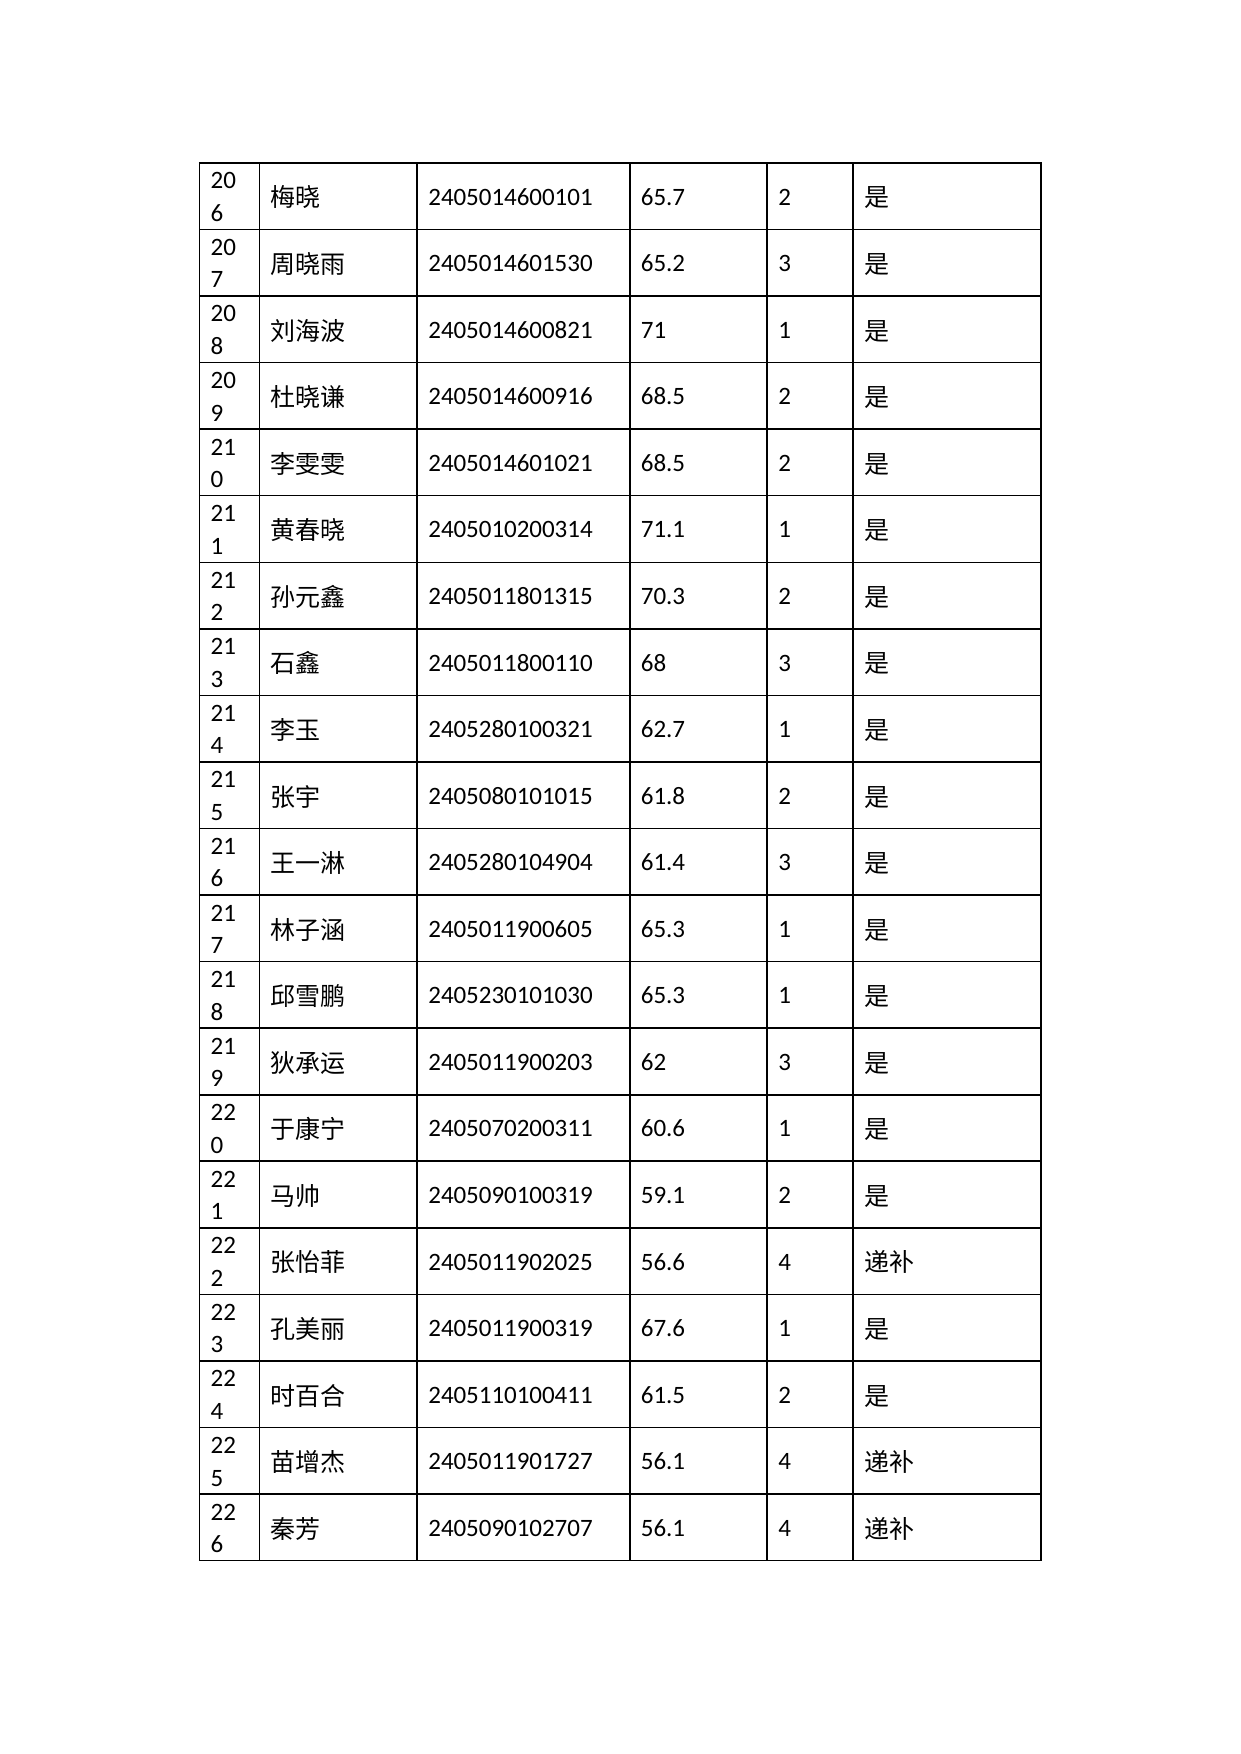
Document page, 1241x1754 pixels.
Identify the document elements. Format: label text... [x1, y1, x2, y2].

table_cell 2 [768, 1362, 852, 1427]
table_cell 3 [768, 630, 852, 694]
table_cell 于康宁 [260, 1096, 416, 1160]
table_cell 1 [768, 496, 852, 561]
table_cell 56.6 [631, 1229, 766, 1293]
table_cell 4 [768, 1428, 852, 1493]
table_cell 是 [854, 363, 1040, 428]
table_cell 211 [200, 496, 259, 561]
table_cell 3 [768, 1029, 852, 1094]
table_cell 杜晓谦 [260, 363, 416, 428]
table_cell 65.3 [631, 896, 766, 961]
table_cell 208 [200, 297, 259, 362]
table_cell 2 [768, 430, 852, 495]
table_cell 刘海波 [260, 297, 416, 362]
table_cell 1 [768, 1096, 852, 1160]
table_cell 65.7 [631, 164, 766, 228]
table_cell 梅晓 [260, 164, 416, 228]
table_cell 221 [200, 1162, 259, 1227]
table_cell 时百合 [260, 1362, 416, 1427]
table_cell 2405011801315 [418, 563, 629, 628]
table_cell 209 [200, 363, 259, 428]
table_cell 1 [768, 962, 852, 1027]
table_cell 65.3 [631, 962, 766, 1027]
table_cell 1 [768, 896, 852, 961]
table_cell 225 [200, 1428, 259, 1493]
table_cell 1 [768, 297, 852, 362]
table_cell 是 [854, 297, 1040, 362]
table_cell 61.4 [631, 829, 766, 894]
table_cell 2405014600821 [418, 297, 629, 362]
table_cell 220 [200, 1096, 259, 1160]
table_cell 207 [200, 230, 259, 295]
table_cell 222 [200, 1229, 259, 1293]
table_cell 214 [200, 696, 259, 761]
table_cell 68.5 [631, 363, 766, 428]
table_cell 218 [200, 962, 259, 1027]
table_cell 223 [200, 1295, 259, 1360]
table_cell 56.1 [631, 1428, 766, 1493]
table_cell 马帅 [260, 1162, 416, 1227]
table_cell 1 [768, 696, 852, 761]
table_cell 61.8 [631, 763, 766, 828]
table_cell 1 [768, 1295, 852, 1360]
table_cell 是 [854, 1295, 1040, 1360]
table_cell 56.1 [631, 1495, 766, 1560]
table_cell 2405011800110 [418, 630, 629, 694]
table_cell 是 [854, 430, 1040, 495]
table_cell 2405011900203 [418, 1029, 629, 1094]
table_cell 4 [768, 1229, 852, 1293]
table_cell 孔美丽 [260, 1295, 416, 1360]
table_cell 2 [768, 1162, 852, 1227]
table_cell 2405014601021 [418, 430, 629, 495]
table_cell 递补 [854, 1428, 1040, 1493]
table_cell 秦芳 [260, 1495, 416, 1560]
table_cell 是 [854, 763, 1040, 828]
table_cell 216 [200, 829, 259, 894]
table_cell 71.1 [631, 496, 766, 561]
table_cell 4 [768, 1495, 852, 1560]
table_cell 68.5 [631, 430, 766, 495]
table_cell 苗增杰 [260, 1428, 416, 1493]
table_cell 2405011900605 [418, 896, 629, 961]
table_cell 邱雪鹏 [260, 962, 416, 1027]
table_cell 是 [854, 696, 1040, 761]
table_cell 递补 [854, 1229, 1040, 1293]
table_cell 2405014600101 [418, 164, 629, 228]
table_cell 是 [854, 230, 1040, 295]
table_cell 2405014601530 [418, 230, 629, 295]
table_cell 李雯雯 [260, 430, 416, 495]
table_cell 孙元鑫 [260, 563, 416, 628]
table_cell 70.3 [631, 563, 766, 628]
table_cell 2405080101015 [418, 763, 629, 828]
table_cell 2405011901727 [418, 1428, 629, 1493]
table_cell 3 [768, 230, 852, 295]
table_cell 是 [854, 829, 1040, 894]
table_cell 是 [854, 1162, 1040, 1227]
table_cell 206 [200, 164, 259, 228]
table_cell 224 [200, 1362, 259, 1427]
table_cell 219 [200, 1029, 259, 1094]
table_cell 李玉 [260, 696, 416, 761]
table_cell 2405011902025 [418, 1229, 629, 1293]
table_cell 是 [854, 563, 1040, 628]
table_cell 61.5 [631, 1362, 766, 1427]
table_cell 黄春晓 [260, 496, 416, 561]
table_cell 2 [768, 164, 852, 228]
table_cell 2405014600916 [418, 363, 629, 428]
table_cell 2405011900319 [418, 1295, 629, 1360]
table_cell 2405110100411 [418, 1362, 629, 1427]
table_cell 67.6 [631, 1295, 766, 1360]
table_cell 周晓雨 [260, 230, 416, 295]
table_cell 210 [200, 430, 259, 495]
table_cell 71 [631, 297, 766, 362]
table_cell 递补 [854, 1495, 1040, 1560]
table_cell 张怡菲 [260, 1229, 416, 1293]
table_cell 石鑫 [260, 630, 416, 694]
table_cell 2405280104904 [418, 829, 629, 894]
table_cell 2405090102707 [418, 1495, 629, 1560]
table_cell 212 [200, 563, 259, 628]
table_cell 3 [768, 829, 852, 894]
table_cell 王一淋 [260, 829, 416, 894]
table_cell 213 [200, 630, 259, 694]
table_cell 是 [854, 164, 1040, 228]
table_cell 是 [854, 1362, 1040, 1427]
table_cell 林子涵 [260, 896, 416, 961]
table_cell 是 [854, 896, 1040, 961]
table_cell 是 [854, 1029, 1040, 1094]
table_cell 2 [768, 763, 852, 828]
table_cell 是 [854, 962, 1040, 1027]
table_cell 是 [854, 1096, 1040, 1160]
table_cell 2405090100319 [418, 1162, 629, 1227]
table_cell 68 [631, 630, 766, 694]
table_cell 62 [631, 1029, 766, 1094]
table_cell 215 [200, 763, 259, 828]
table_cell 2405280100321 [418, 696, 629, 761]
table_cell 2405230101030 [418, 962, 629, 1027]
table_cell 2405010200314 [418, 496, 629, 561]
table_cell 是 [854, 630, 1040, 694]
table_cell 张宇 [260, 763, 416, 828]
table_cell 2 [768, 363, 852, 428]
table_cell 60.6 [631, 1096, 766, 1160]
table_cell 226 [200, 1495, 259, 1560]
table_cell 65.2 [631, 230, 766, 295]
table_cell 59.1 [631, 1162, 766, 1227]
table_cell 2405070200311 [418, 1096, 629, 1160]
table_cell 62.7 [631, 696, 766, 761]
table_cell 狄承运 [260, 1029, 416, 1094]
table_cell 是 [854, 496, 1040, 561]
table_cell 2 [768, 563, 852, 628]
table_cell 217 [200, 896, 259, 961]
